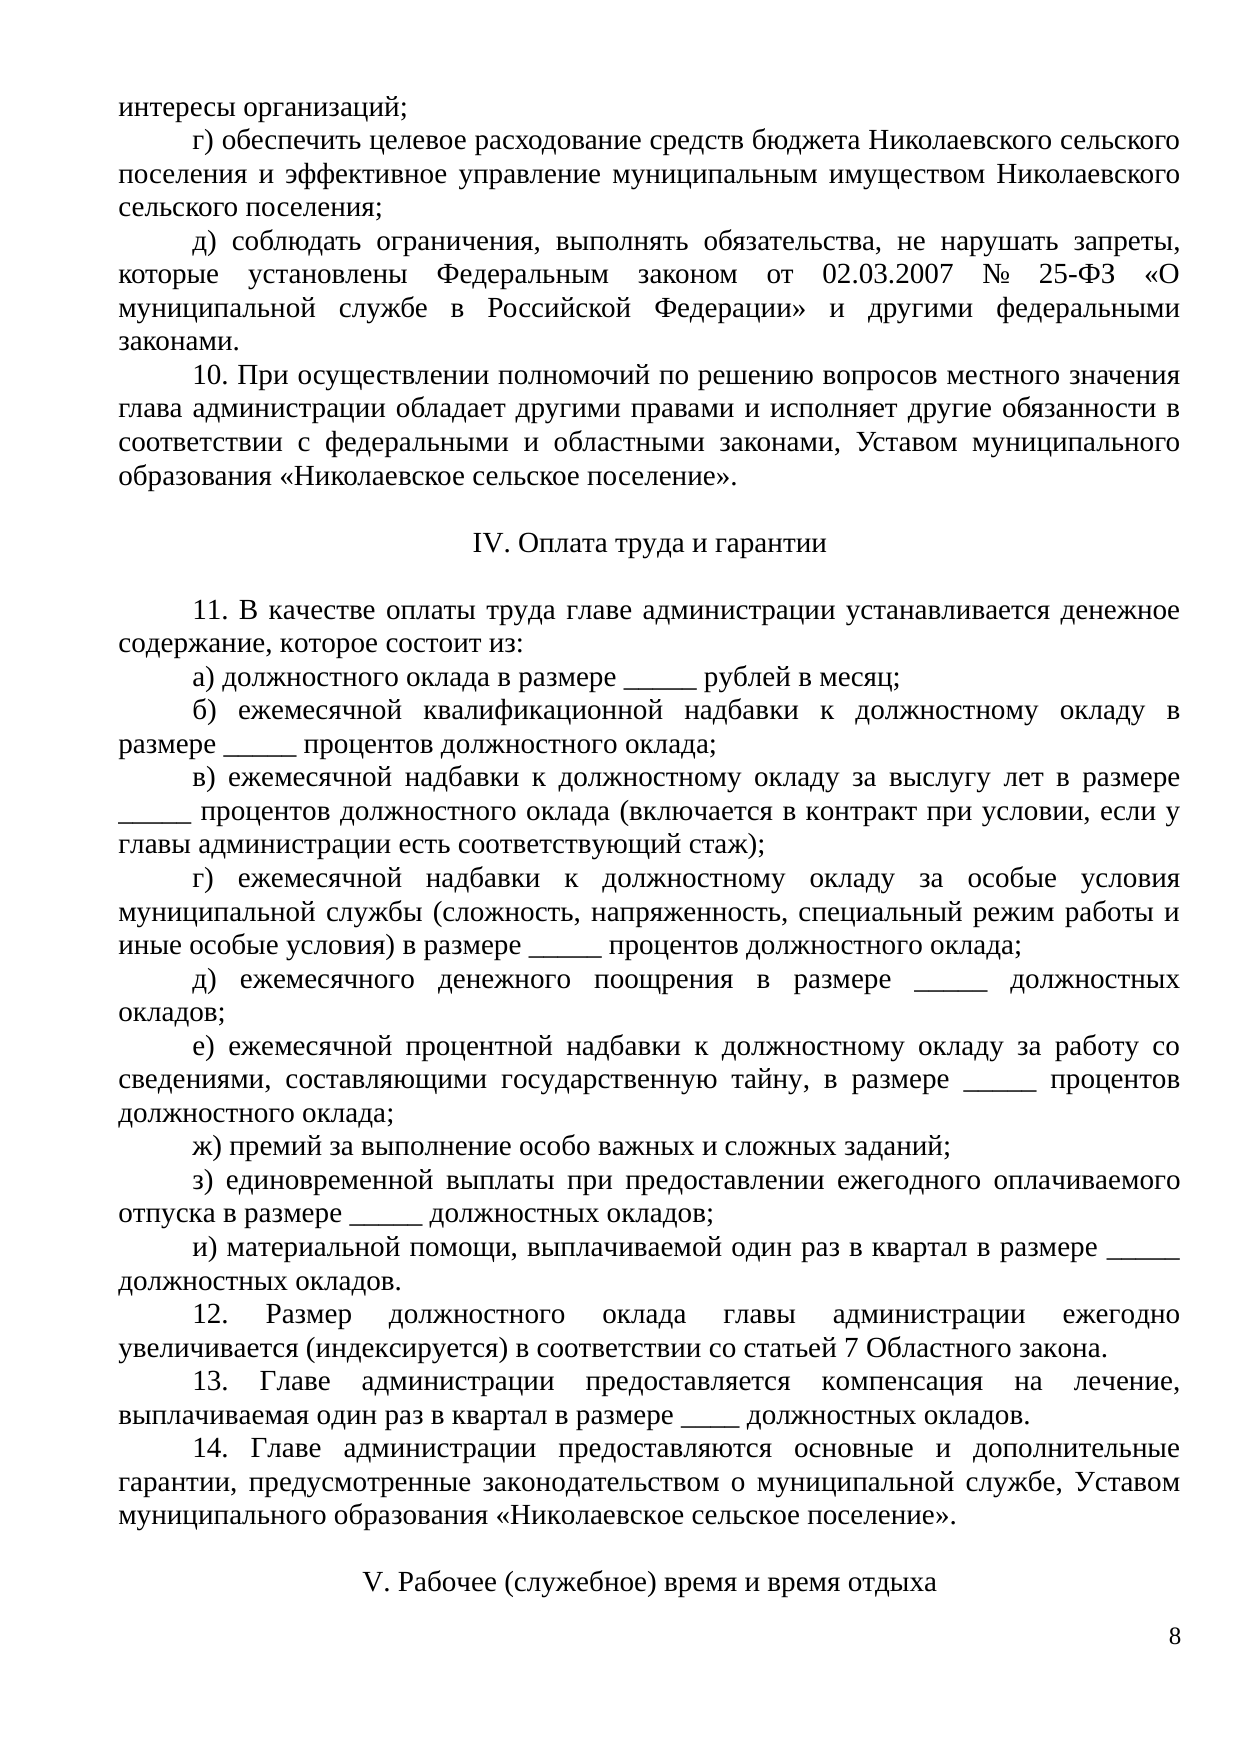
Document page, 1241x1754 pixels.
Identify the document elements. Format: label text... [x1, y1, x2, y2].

text д) соблюдать ограничения, выполнять обязательства, не нарушать запреты, которые установлены Федеральным законом от 02.03.2007 № 25-ФЗ «О муниципальной службе в Российской Федерации» и другими федеральными законами. [118, 223, 1181, 357]
text IV. Оплата труда и гарантии [118, 525, 1181, 558]
text V. Рабочее (служебное) время и время отдыха [118, 1564, 1181, 1598]
text в) ежемесячной надбавки к должностному окладу за выслугу лет в размере _____ процентов должностного оклада (включается в контракт при условии, если у главы администрации есть соответствующий стаж); [118, 759, 1181, 860]
text з) единовременной выплаты при предоставлении ежегодного оплачиваемого отпуска в размере _____ должностных окладов; [118, 1162, 1181, 1229]
text е) ежемесячной процентной надбавки к должностному окладу за работу со сведениями, составляющими государственную тайну, в размере _____ процентов должностного оклада; [118, 1028, 1181, 1128]
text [118, 89, 1181, 122]
text б) ежемесячной квалификационной надбавки к должностному окладу в размере _____ процентов должностного оклада; [118, 692, 1181, 759]
text г) ежемесячной надбавки к должностному окладу за особые условия муниципальной службы (сложность, напряженность, специальный режим работы и иные особые условия) в размере _____ процентов должностного оклада; [118, 860, 1181, 961]
text 12. Размер должностного оклада главы администрации ежегодно увеличивается (индексируется) в соответствии со статьей 7 Областного закона. [118, 1296, 1181, 1363]
text ж) премий за выполнение особо важных и сложных заданий; [118, 1128, 1181, 1162]
text д) ежемесячного денежного поощрения в размере _____ должностных окладов; [118, 961, 1181, 1028]
text и) материальной помощи, выплачиваемой один раз в квартал в размере _____ должностных окладов. [118, 1229, 1181, 1296]
text 11. В качестве оплаты труда главе администрации устанавливается денежное содержание, которое состоит из: [118, 592, 1181, 659]
text г) обеспечить целевое расходование средств бюджета Николаевского сельского поселения и эффективное управление муниципальным имуществом Николаевского сельского поселения; [118, 122, 1181, 223]
text 10. При осуществлении полномочий по решению вопросов местного значения глава администрации обладает другими правами и исполняет другие обязанности в соответствии с федеральными и областными законами, Уставом муниципального образования «Николаевское сельское поселение». [118, 357, 1181, 491]
text 13. Главе администрации предоставляется компенсация на лечение, выплачиваемая один раз в квартал в размере ____ должностных окладов. [118, 1363, 1181, 1430]
text а) должностного оклада в размере _____ рублей в месяц; [118, 659, 1181, 692]
text 14. Главе администрации предоставляются основные и дополнительные гарантии, предусмотренные законодательством о муниципальной службе, Уставом муниципального образования «Николаевское сельское поселение». [118, 1430, 1181, 1531]
